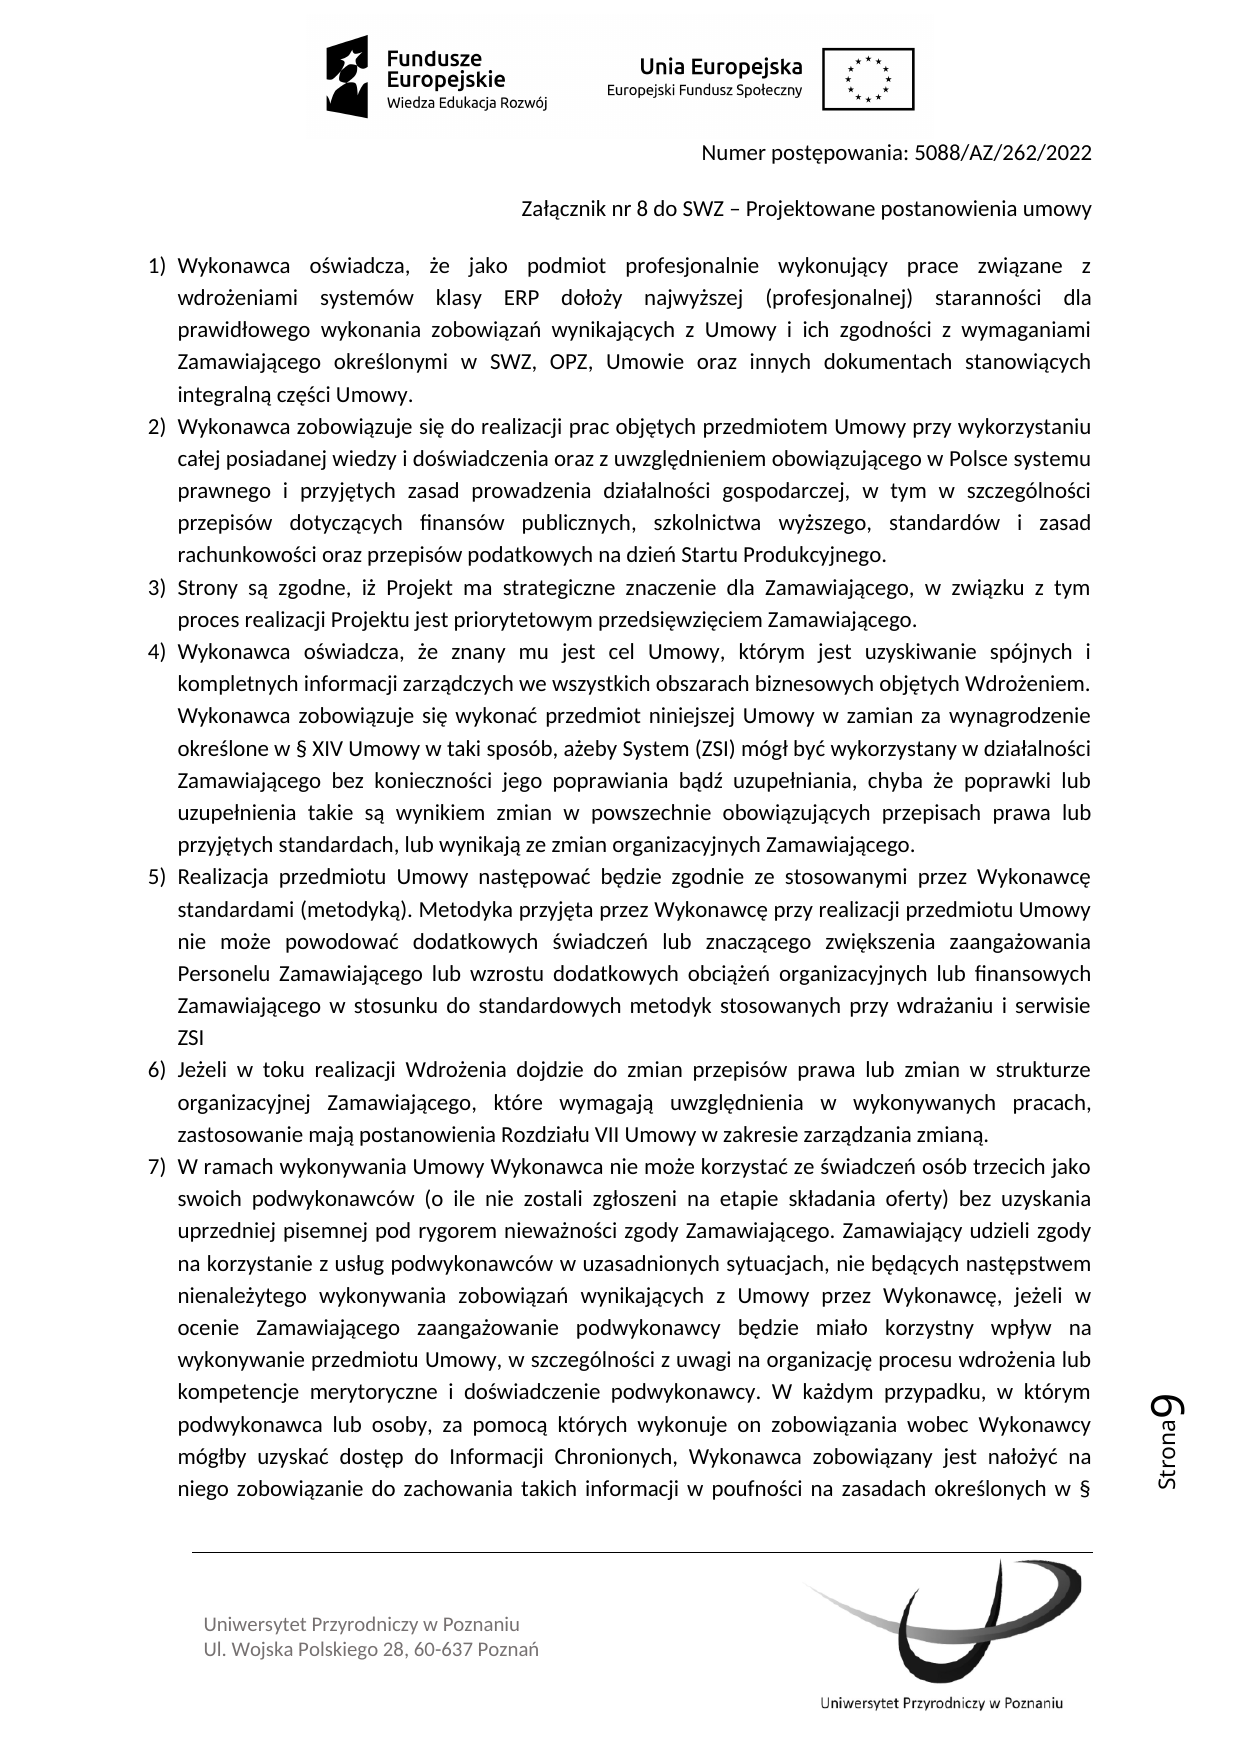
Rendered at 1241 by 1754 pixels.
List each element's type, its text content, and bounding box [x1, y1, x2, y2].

list Jeżeli w toku realizacji Wdrożenia dojdzie do zmian przepisów prawa lub zmian w strukturze organizacyjnej Zamawiającego, które wymagają uwzględnienia w wykonywanych pracach, zastosowanie mają postanowienia Rozdziału VII Umowy w zakresie zarządzania zmianą. [148, 1056, 1093, 1148]
list Realizacja przedmiotu Umowy następować będzie zgodnie ze stosowanymi przez Wykonawcę standardami (metodyką). Metodyka przyjęta przez Wykonawcę przy realizacji przedmiotu Umowy nie może powodować dodatkowych świadczeń lub znaczącego zwiększenia zaangażowania Personelu Zamawiającego lub wzrostu dodatkowych obciążeń organizacyjnych lub finansowych Zamawiającego w stosunku do standardowych metodyk stosowanych przy wdrażaniu i serwisie ZSI [148, 862, 1093, 1051]
list Wykonawca zobowiązuje się do realizacji prac objętych przedmiotem Umowy przy wykorzystaniu całej posiadanej wiedzy i doświadczenia oraz z uwzględnieniem obowiązującego w Polsce systemu prawnego i przyjętych zasad prowadzenia działalności gospodarczej, w tym w szczególności przepisów dotyczących finansów publicznych, szkolnictwa wyższego, standardów i zasad rachunkowości oraz przepisów podatkowych na dzień Startu Produkcyjnego. [148, 412, 1093, 569]
list Wykonawca oświadcza, że znany mu jest cel Umowy, którym jest uzyskiwanie spójnych i kompletnych informacji zarządczych we wszystkich obszarach biznesowych objętych Wdrożeniem. Wykonawca zobowiązuje się wykonać przedmiot niniejszej Umowy w zamian za wynagrodzenie określone w § XIV Umowy w taki sposób, ażeby System (ZSI) mógł być wykorzystany w działalności Zamawiającego bez konieczności jego poprawiania bądź uzupełniania, chyba że poprawki lub uzupełnienia takie są wynikiem zmian w powszechnie obowiązujących przepisach prawa lub przyjętych standardach, lub wynikają ze zmian organizacyjnych Zamawiającego. [148, 637, 1093, 858]
picture [306, 14, 934, 139]
picture [801, 1558, 1082, 1714]
list Strony są zgodne, iż Projekt ma strategiczne znaczenie dla Zamawiającego, w związku z tym proces realizacji Projektu jest priorytetowym przedsięwzięciem Zamawiającego. [148, 573, 1093, 633]
list Wykonawca oświadcza, że jako podmiot profesjonalnie wykonujący prace związane z wdrożeniami systemów klasy ERP dołoży najwyższej (profesjonalnej) staranności dla prawidłowego wykonania zobowiązań wynikających z Umowy i ich zgodności z wymaganiami Zamawiającego określonymi w SWZ, OPZ, Umowie oraz innych dokumentach stanowiących integralną części Umowy. [148, 251, 1093, 408]
